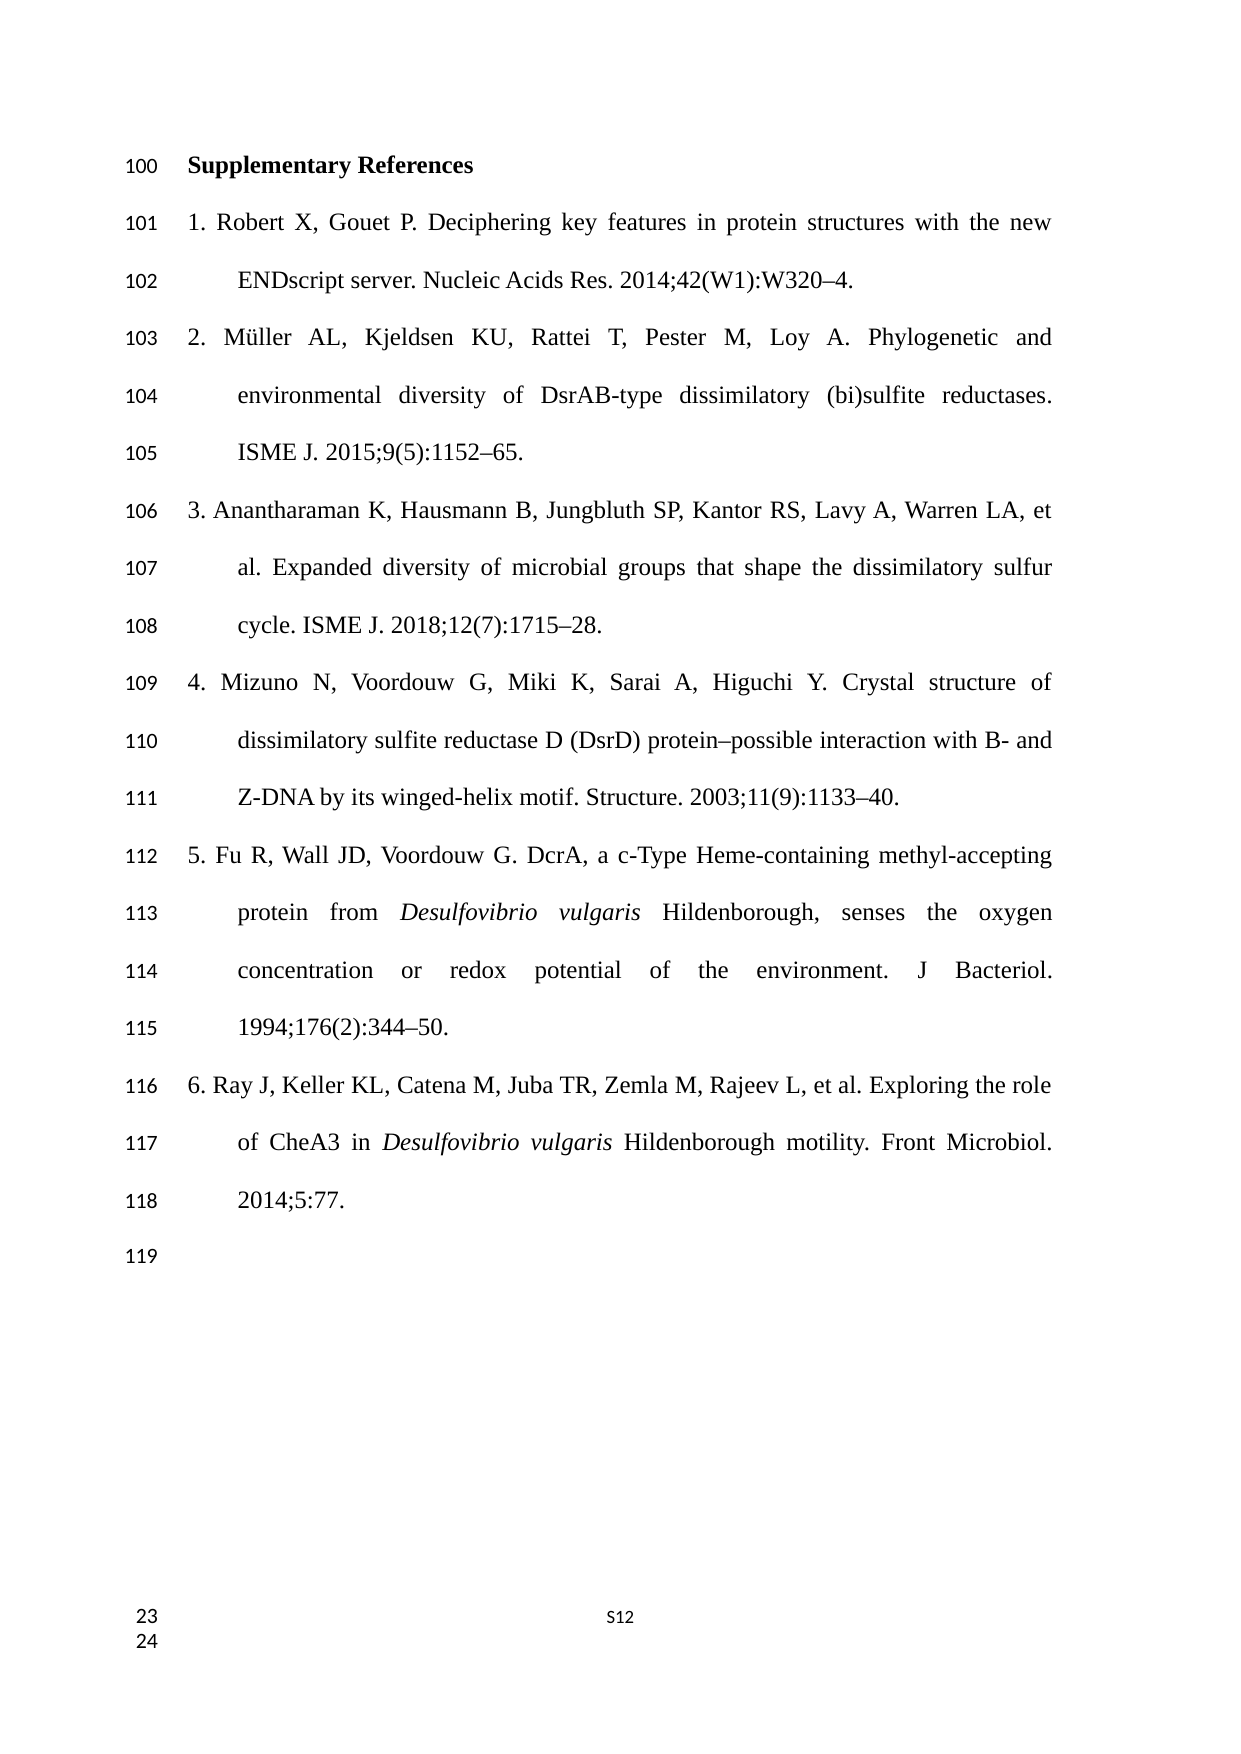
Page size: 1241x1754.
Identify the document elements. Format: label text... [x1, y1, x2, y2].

text 3. Anantharaman K, Hausmann B, Jungbluth SP, Kantor RS, Lavy A, Warren LA, et al. Expanded diversity of microbial groups that shape the dissimilatory sulfur cycle. ISME J. 2018;12(7):1715–28. [187, 495, 1053, 639]
text 5. Fu R, Wall JD, Voordouw G. DcrA, a c-Type Heme-containing methyl-accepting protein from Desulfovibrio vulgaris Hildenborough, senses the oxygen concentration or redox potential of the environment. J Bacteriol. 1994;176(2):344–50. [187, 840, 1053, 1041]
text 6. Ray J, Keller KL, Catena M, Juba TR, Zemla M, Rajeev L, et al. Exploring the role of CheA3 in Desulfovibrio vulgaris Hildenborough motility. Front Microbiol. 2014;5:77. [187, 1070, 1053, 1214]
text 1. Robert X, Gouet P. Deciphering key features in protein structures with the new ENDscript server. Nucleic Acids Res. 2014;42(W1):W320–4. [187, 207, 1053, 294]
text 2. Müller AL, Kjeldsen KU, Rattei T, Pester M, Loy A. Phylogenetic and environmental diversity of DsrAB-type dissimilatory (bi)sulfite reductases. ISME J. 2015;9(5):1152–65. [187, 322, 1053, 466]
text Supplementary References [187, 150, 1053, 179]
text 4. Mizuno N, Voordouw G, Miki K, Sarai A, Higuchi Y. Crystal structure of dissimilatory sulfite reductase D (DsrD) protein–possible interaction with B- and Z-DNA by its winged-helix motif. Structure. 2003;11(9):1133–40. [187, 667, 1053, 811]
